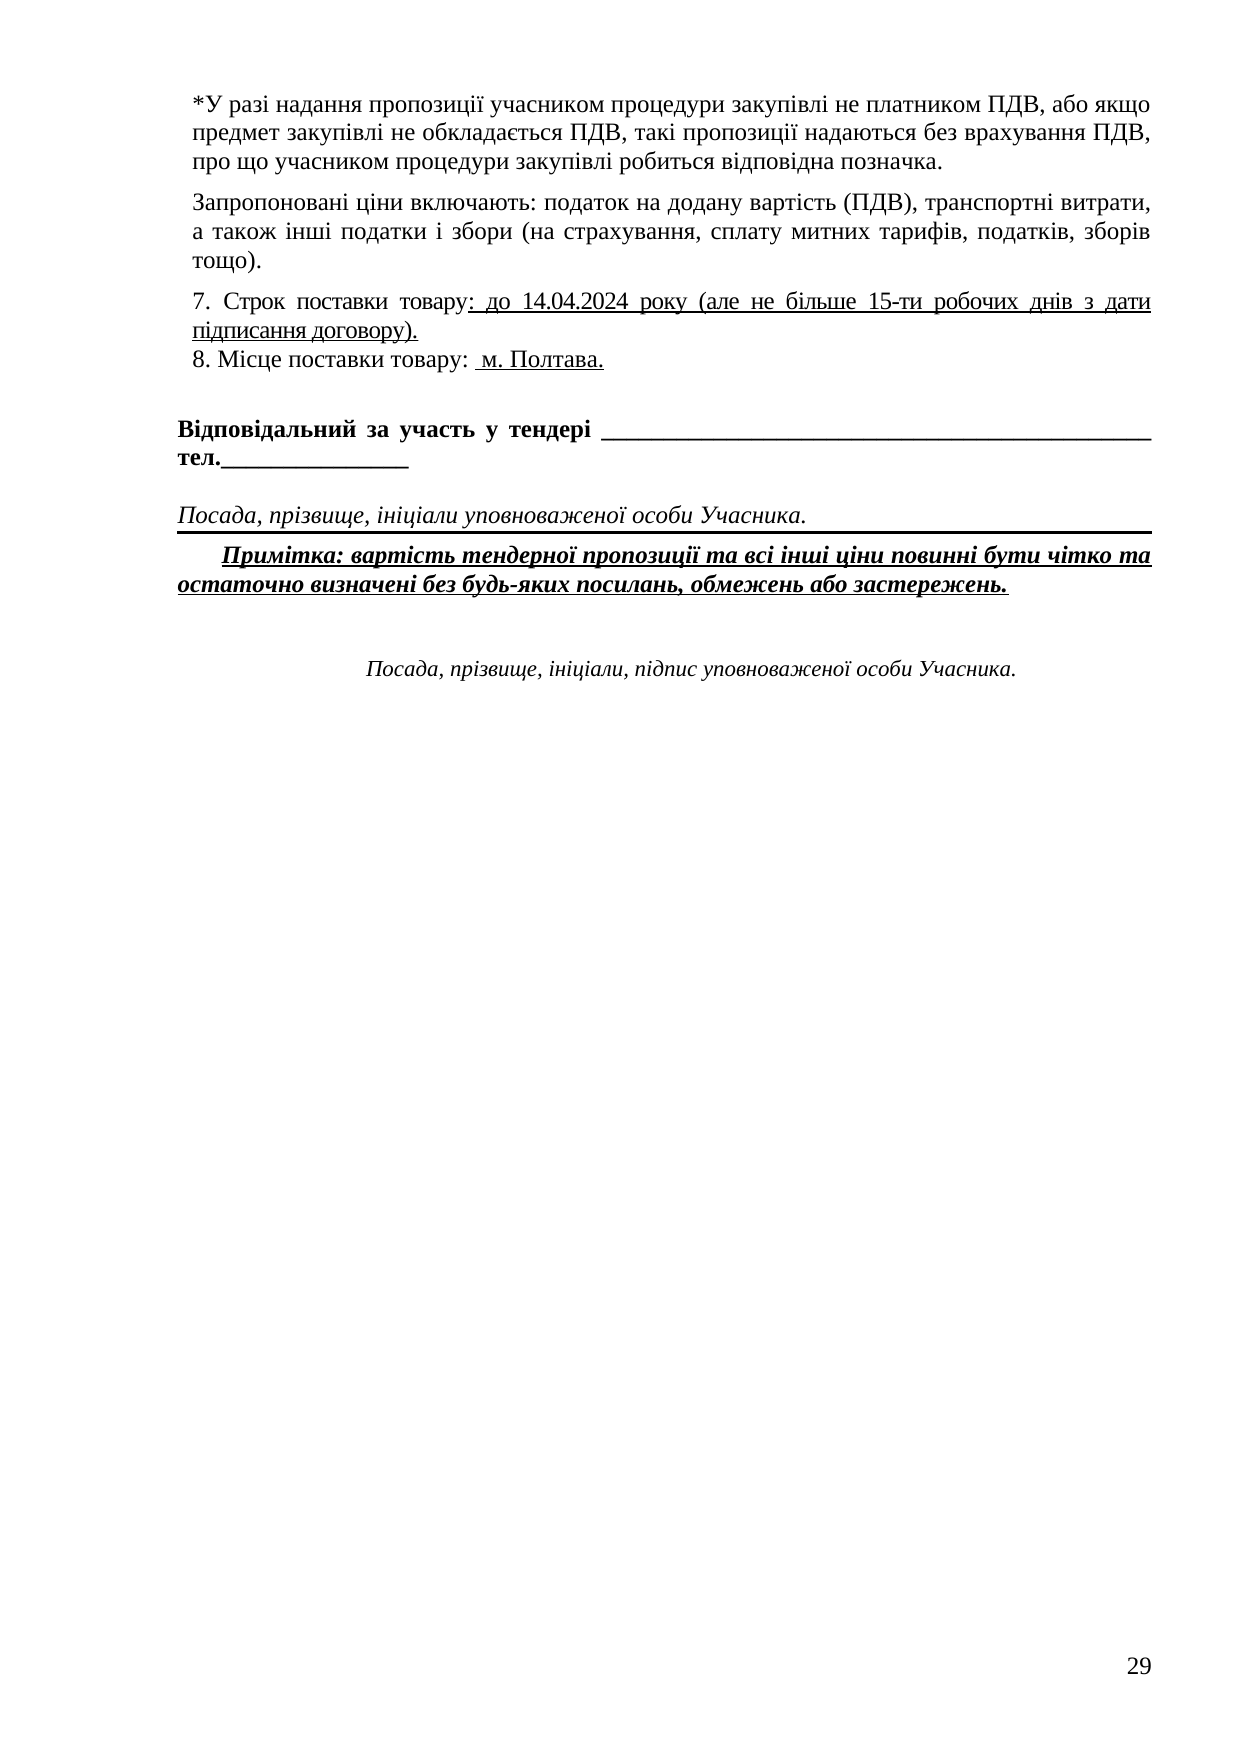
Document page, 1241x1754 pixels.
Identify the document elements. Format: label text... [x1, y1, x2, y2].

text Посада, прізвище, ініціали, підпис уповноваженої особи Учасника. [177, 655, 1152, 681]
text 7. Строк поставки товару: до 14.04.2024 року (але не більше 15-ти робочих днів з дати підписання договору). [192, 286, 1152, 344]
text Примітка: вартість тендерної пропозиції та всі інші ціни повинні бути чітко та остаточно визначені без будь-яких посилань, обмежень або застережень. [177, 540, 1154, 598]
text Посада, прізвище, ініціали уповноваженої особи Учасника. [177, 500, 1152, 531]
text *У разі надання пропозиції учасником процедури закупівлі не платником ПДВ, або якщо предмет закупівлі не обкладається ПДВ, такі пропозиції надаються без врахування ПДВ, про що учасником процедури закупівлі робиться відповідна позначка. [192, 89, 1152, 175]
text Відповідальний за участь у тендері ____________________________________________ тел._______________ [177, 414, 1152, 471]
text Запропоновані ціни включають: податок на додану вартість (ПДВ), транспортні витрати, а також інші податки і збори (на страхування, сплату митних тарифів, податків, зборів тощо). [192, 187, 1152, 274]
text 8. Місце поставки товару: м. Полтава. [192, 344, 1152, 372]
